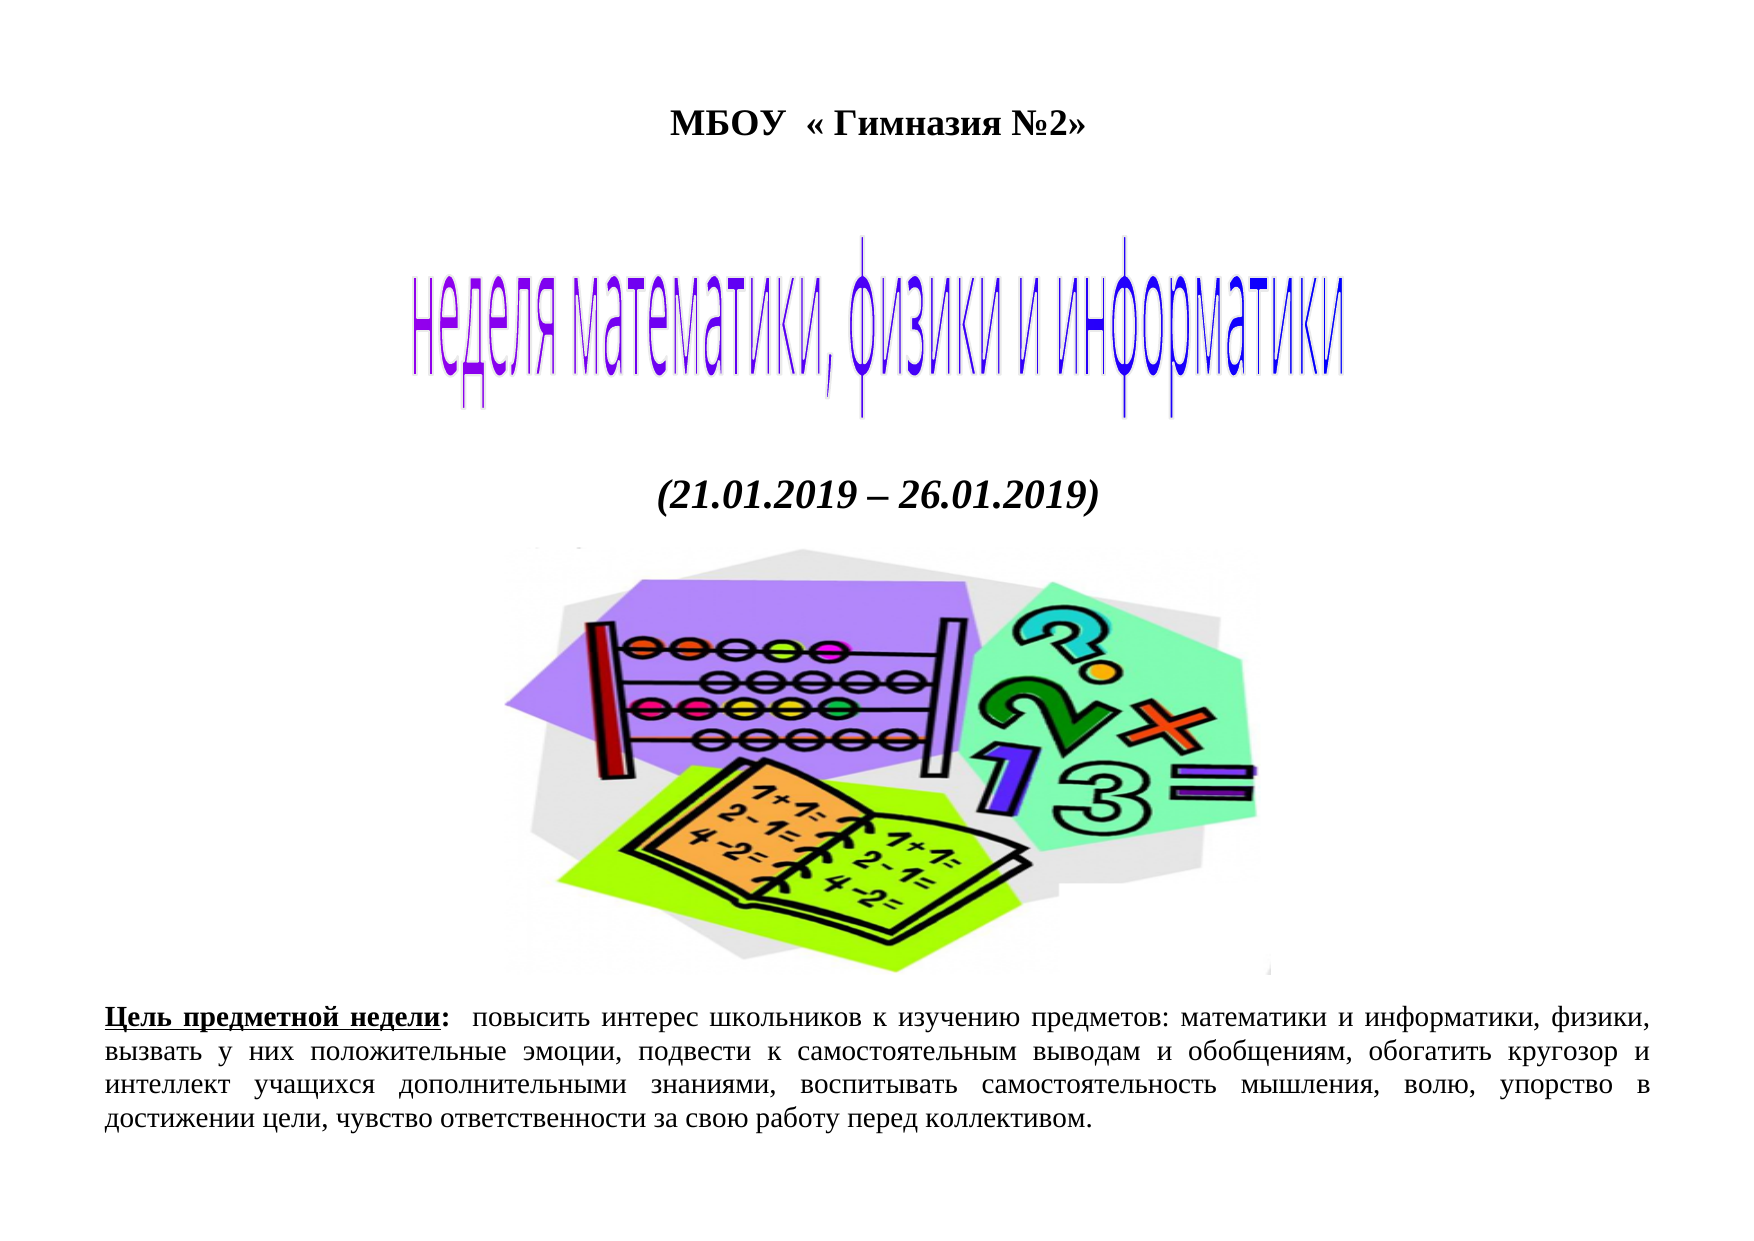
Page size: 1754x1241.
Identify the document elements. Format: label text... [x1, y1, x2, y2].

text МБОУ « Гимназия №2» [104, 100, 1652, 143]
text Цель предметной недели: повысить интерес школьников к изучению предметов: математики и информатики, физики, вызвать у них положительные эмоции, подвести к самостоятельным выводам и обобщениям, обогатить кругозор и интеллект учащихся дополнительными знаниями, воспитывать самостоятельность мышления, волю, упорство в достижении цели, чувство ответственности за свою работу перед коллективом. [104, 999, 1652, 1134]
text (21.01.2019 – 26.01.2019) [104, 469, 1652, 517]
picture [485, 542, 1271, 975]
